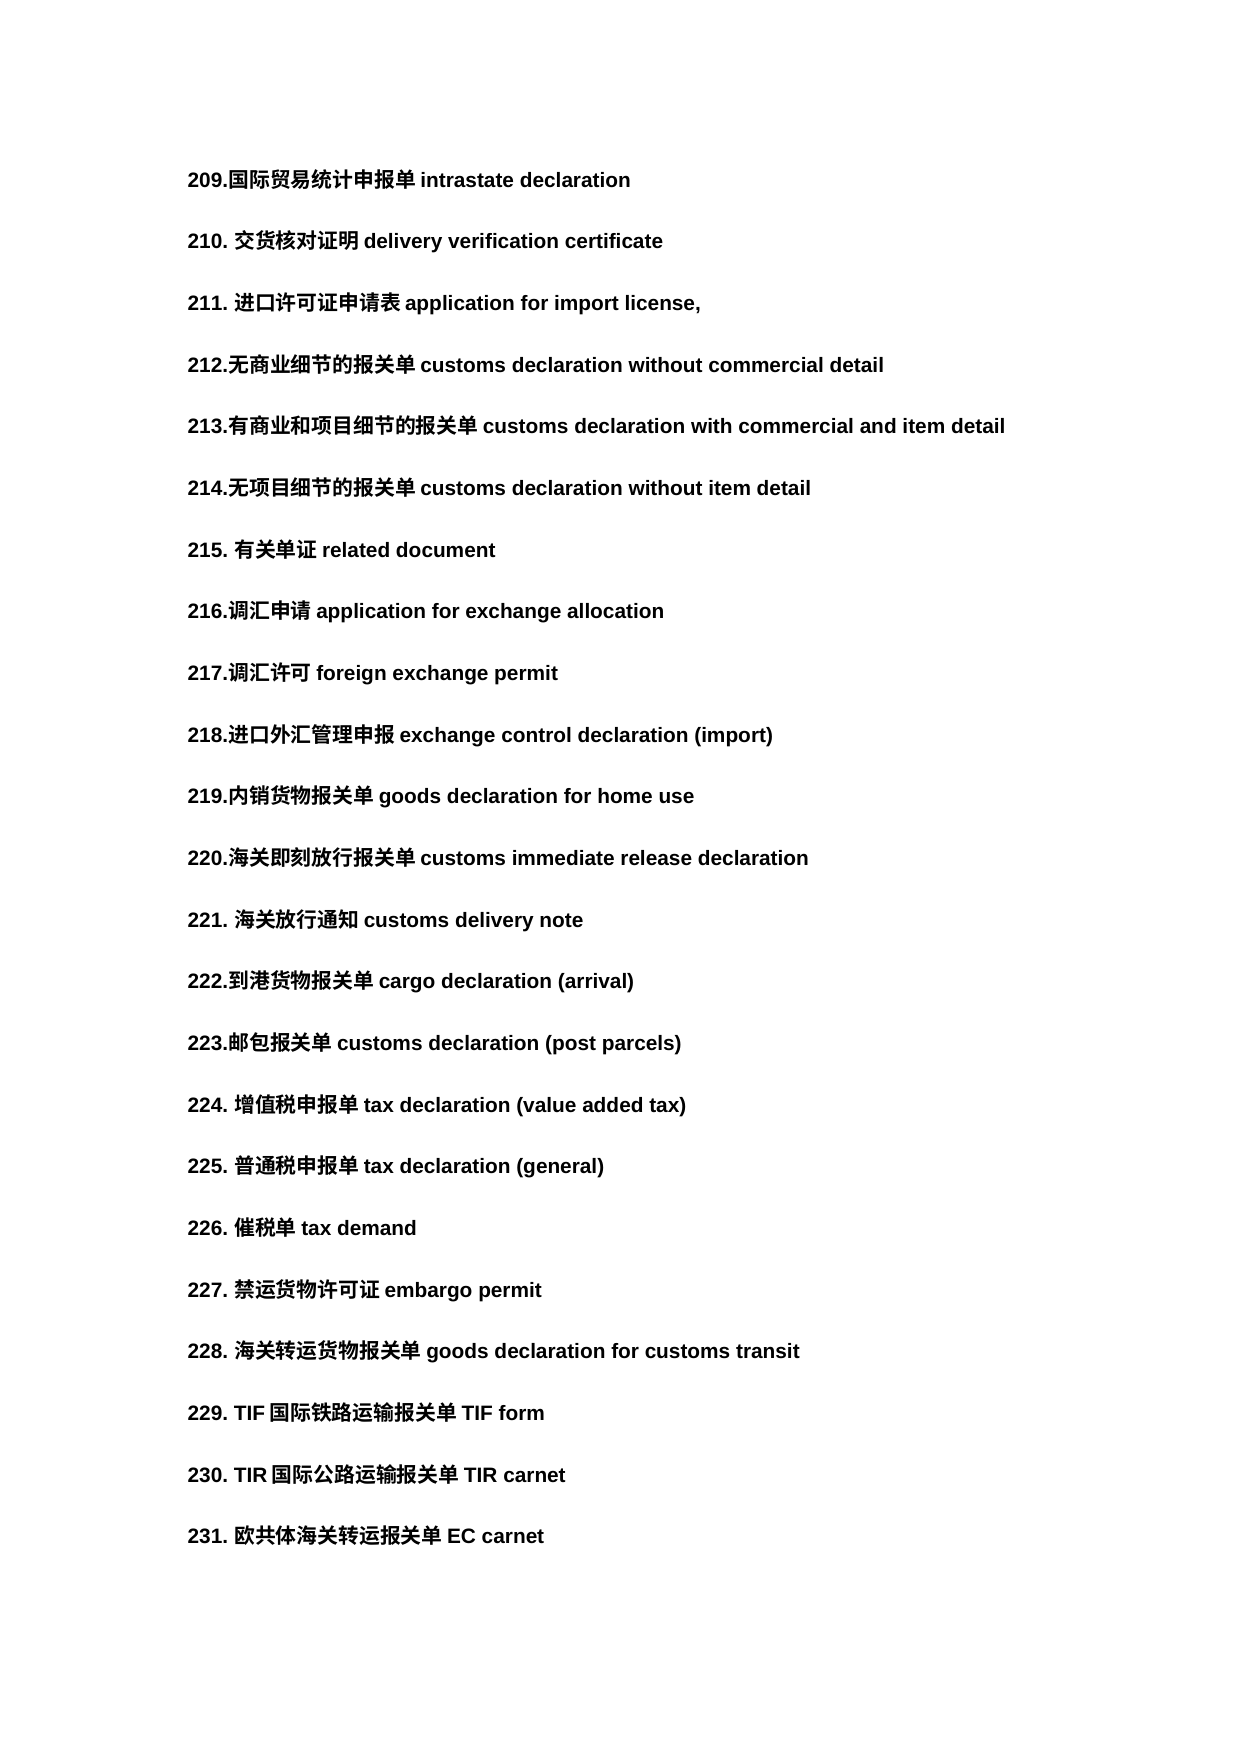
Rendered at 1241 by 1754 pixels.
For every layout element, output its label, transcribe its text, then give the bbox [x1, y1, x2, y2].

text 215. 有关单证 related document [187, 532, 1053, 564]
text 209.国际贸易统计申报单 intrastate declaration [187, 162, 1053, 194]
text 226. 催税单 tax demand [187, 1210, 1053, 1243]
text 216.调汇申请 application for exchange allocation [187, 594, 1053, 626]
text 229. TIF国际铁路运输报关单 TIF form [187, 1395, 1053, 1428]
text 218.进口外汇管理申报 exchange control declaration (import) [187, 717, 1053, 749]
text 213.有商业和项目细节的报关单 customs declaration with commercial and item detail [187, 409, 1053, 441]
text 211. 进口许可证申请表application for import license, [187, 285, 1053, 318]
text 212.无商业细节的报关单 customs declaration without commercial detail [187, 347, 1053, 379]
text 219.内销货物报关单 goods declaration for home use [187, 779, 1053, 811]
text 224. 增值税申报单 tax declaration (value added tax) [187, 1087, 1053, 1119]
text 231. 欧共体海关转运报关单 EC carnet [187, 1519, 1053, 1551]
text 214.无项目细节的报关单 customs declaration without item detail [187, 470, 1053, 503]
text 230. TIR国际公路运输报关单 TIR carnet [187, 1457, 1053, 1489]
text 225. 普通税申报单 tax declaration (general) [187, 1149, 1053, 1181]
text 217.调汇许可 foreign exchange permit [187, 655, 1053, 688]
text 210. 交货核对证明 delivery verification certificate [187, 224, 1053, 256]
text 220.海关即刻放行报关单 customs immediate release declaration [187, 840, 1053, 873]
text 222.到港货物报关单 cargo declaration (arrival) [187, 964, 1053, 996]
text 227. 禁运货物许可证 embargo permit [187, 1272, 1053, 1304]
text 221. 海关放行通知 customs delivery note [187, 902, 1053, 934]
text 228. 海关转运货物报关单 goods declaration for customs transit [187, 1334, 1053, 1366]
text 223.邮包报关单 customs declaration (post parcels) [187, 1025, 1053, 1058]
